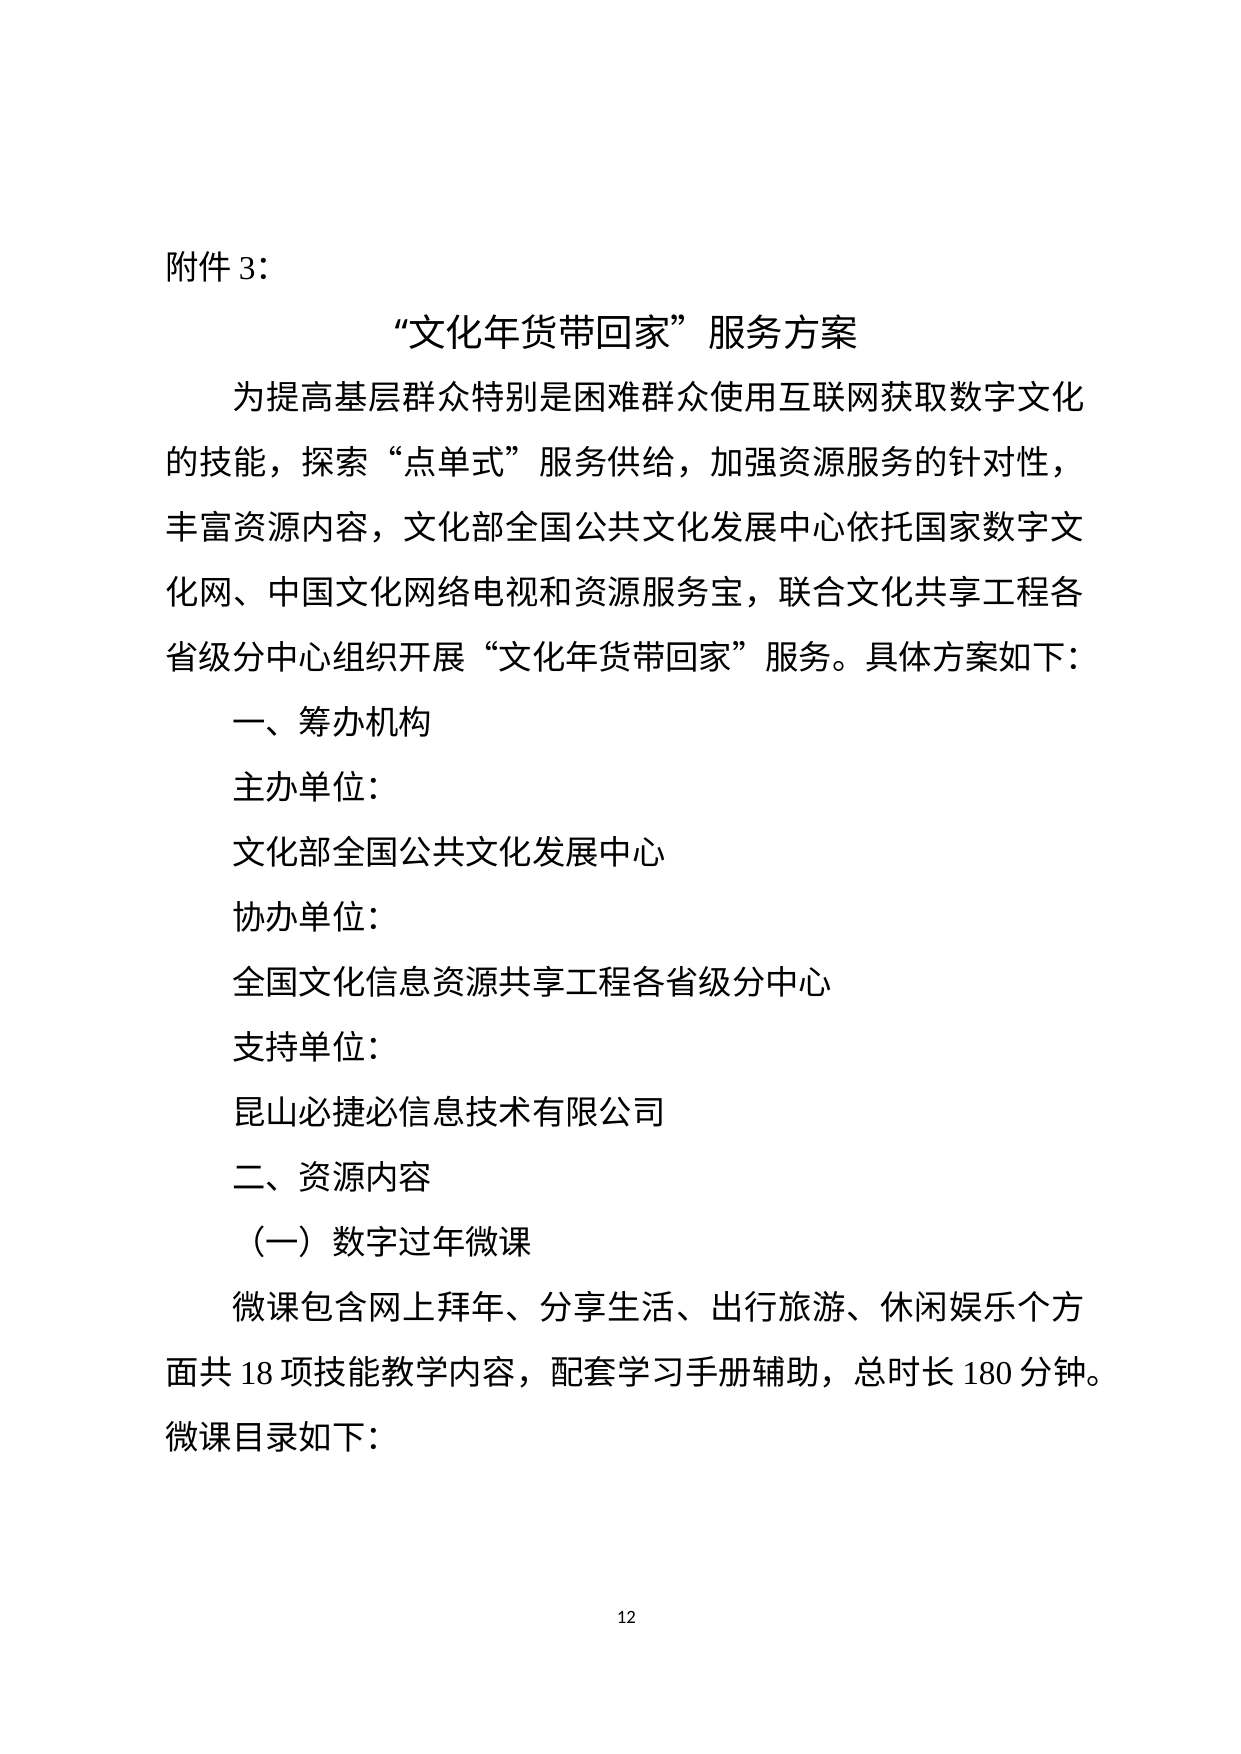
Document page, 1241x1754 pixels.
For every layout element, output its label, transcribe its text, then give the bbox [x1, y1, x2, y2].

text 昆山必捷必信息技术有限公司 [165, 1078, 1087, 1143]
text 二、资源内容 [165, 1143, 1087, 1208]
text 协办单位： [165, 883, 1087, 948]
text （一）数字过年微课 [165, 1208, 1087, 1273]
text 支持单位： [165, 1013, 1087, 1078]
text 主办单位： [165, 753, 1087, 818]
text 文化部全国公共文化发展中心 [165, 818, 1087, 883]
text “文化年货带回家”服务方案 [165, 298, 1087, 363]
text 一、筹办机构 [165, 688, 1087, 753]
text 全国文化信息资源共享工程各省级分中心 [165, 948, 1087, 1013]
text 微课包含网上拜年、分享生活、出行旅游、休闲娱乐个方面共18项技能教学内容，配套学习手册辅助，总时长180分钟。微课目录如下： [165, 1273, 1087, 1468]
text 为提高基层群众特别是困难群众使用互联网获取数字文化的技能，探索“点单式”服务供给，加强资源服务的针对性，丰富资源内容，文化部全国公共文化发展中心依托国家数字文化网、中国文化网络电视和资源服务宝，联合文化共享工程各省级分中心组织开展“文化年货带回家”服务。具体方案如下： [165, 363, 1087, 688]
text 附件3： [165, 233, 1087, 298]
